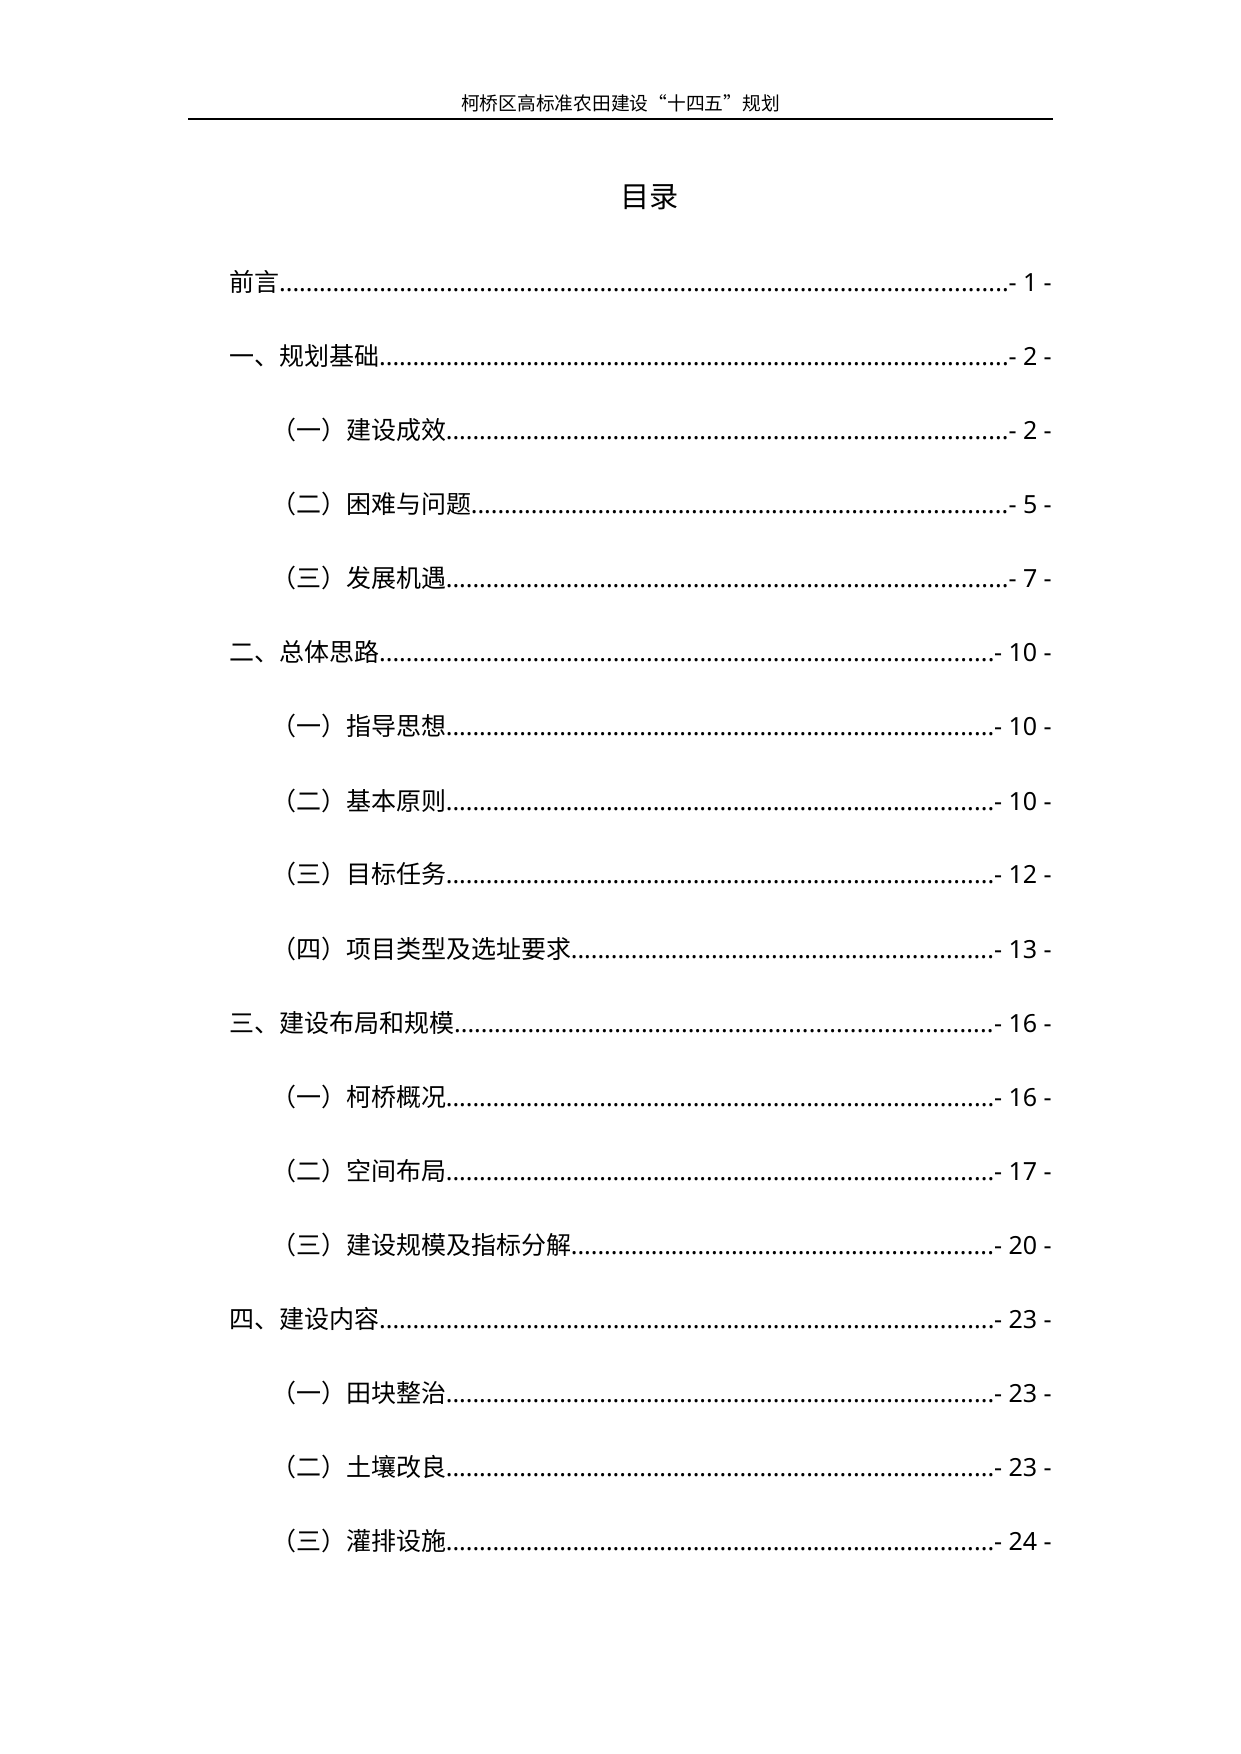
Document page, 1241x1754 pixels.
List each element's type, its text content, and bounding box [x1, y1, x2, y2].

text （三）发展机遇 - 7 - [271, 544, 1053, 609]
text （二）空间布局 - 17 - [271, 1137, 1053, 1202]
text （一）指导思想 - 10 - [271, 692, 1053, 757]
text 四、建设内容 - 23 - [229, 1285, 1053, 1350]
text 二、总体思路 - 10 - [229, 618, 1053, 683]
text （一）柯桥概况 - 16 - [271, 1063, 1053, 1128]
text （二）基本原则 - 10 - [271, 767, 1053, 832]
text 目录 [187, 162, 1053, 227]
text （一）田块整治 - 23 - [271, 1359, 1053, 1424]
text 三、建设布局和规模 - 16 - [229, 989, 1053, 1054]
text （一）建设成效 - 2 - [271, 396, 1053, 461]
text （二）困难与问题 - 5 - [271, 470, 1053, 535]
text 一、规划基础 - 2 - [229, 322, 1053, 387]
text （三）目标任务 - 12 - [271, 841, 1053, 906]
text （二）土壤改良 - 23 - [271, 1433, 1053, 1498]
text 前言 - 1 - [229, 248, 1053, 313]
text （三）建设规模及指标分解 - 20 - [271, 1211, 1053, 1276]
text （四）项目类型及选址要求 - 13 - [271, 915, 1053, 980]
text （三）灌排设施 - 24 - [271, 1507, 1053, 1572]
